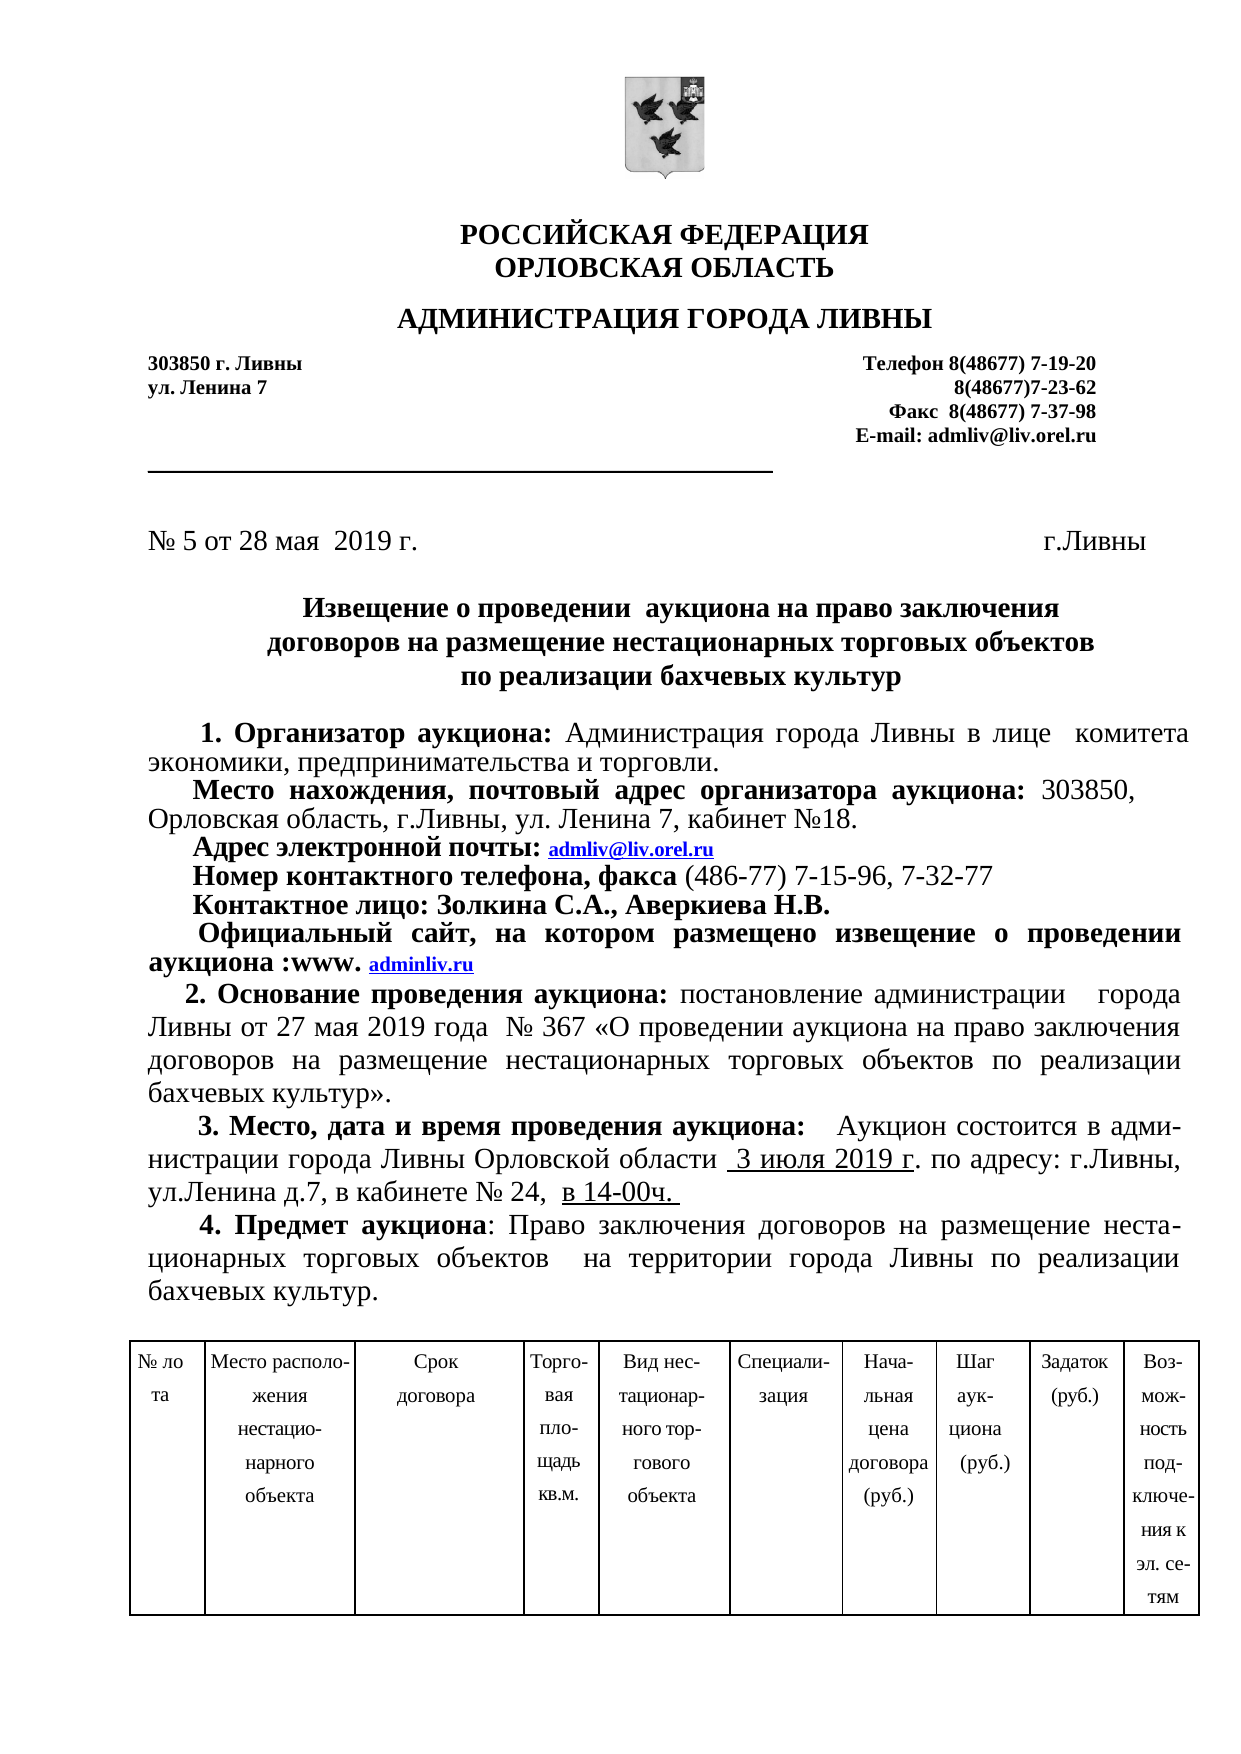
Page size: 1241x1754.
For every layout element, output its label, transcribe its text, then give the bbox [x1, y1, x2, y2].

table_header Торговая площадь кв.м. [525, 1342, 598, 1614]
text 3. Место, дата и время проведения аукциона: Аукцион состоится в администрации города Ливны Орловской области 3 июля 2019 г. по адресу: г.Ливны, ул.Ленина д.7, в кабинете № 24, в 14-00ч. [148, 1109, 1181, 1208]
table_header Нача-льная цена договора (руб.) [843, 1342, 936, 1614]
text Номер контактного телефона, факса (486-77) 7-15-96, 7-32-77 [166, 863, 1181, 891]
table_header Вид нес-тационар-ного торгового объекта [600, 1342, 729, 1614]
text _________________________________________________________________________ [148, 447, 1181, 476]
table_header Задаток (руб.) [1031, 1342, 1123, 1614]
text 1. Организатор аукциона: Администрация города Ливны в лице комитета экономики, предпринимательства и торговли. [129, 720, 1190, 777]
table_header Место расположения нестацио- нарного объекта [206, 1342, 354, 1614]
text Контактное лицо: Золкина С.А., Аверкиева Н.В. [166, 891, 1181, 920]
table_header Телефон 8(48677) 7-19-20 8(48677)7-23-62 Факс 8(48677) 7-37-98 E-mail: admliv@liv.orel.ru [635, 351, 1107, 447]
text № 5 от 28 мая 2019 г. г.Ливны [148, 523, 1181, 557]
table_header № ло та [131, 1342, 204, 1614]
table_header Шаг аукциона (руб.) [937, 1342, 1029, 1614]
text по реализации бахчевых культур [236, 658, 1126, 691]
text 2. Основание проведения аукциона: постановление администрации города Ливны от 27 мая 2019 года № 367 «О проведении аукциона на право заключения договоров на размещение нестационарных торговых объектов по реализации бахчевых культур». [148, 977, 1181, 1109]
table_header Срок договора [356, 1342, 523, 1614]
text Извещение о проведении аукциона на право заключения [236, 591, 1126, 624]
text Место нахождения, почтовый адрес организатора аукциона: 303850, Орловская область, г.Ливны, ул. Ленина 7, кабинет №18. [148, 777, 1135, 834]
text Адрес электронной почты: admliv@liv.orel.ru [166, 834, 1181, 862]
text Официальный сайт, на котором размещено извещение о проведении аукциона :www. adminliv.ru [148, 920, 1181, 977]
subtitle АДМИНИСТРАЦИЯ ГОРОДА ЛИВНЫ [148, 301, 1181, 334]
subtitle ОРЛОВСКАЯ ОБЛАСТЬ [148, 250, 1181, 284]
text 4. Предмет аукциона: Право заключения договоров на размещение нестационарных торговых объектов на территории города Ливны по реализации бахчевых культур. [148, 1208, 1181, 1307]
table_header Возможность под-ключе-ния к эл. сетям [1125, 1342, 1198, 1614]
table_header Специализация [731, 1342, 842, 1614]
title РОССИЙСКАЯ ФЕДЕРАЦИЯ [148, 217, 1181, 250]
text договоров на размещение нестационарных торговых объектов [236, 624, 1126, 658]
table_header . Ливны ул. Ленина 7 [136, 351, 635, 447]
